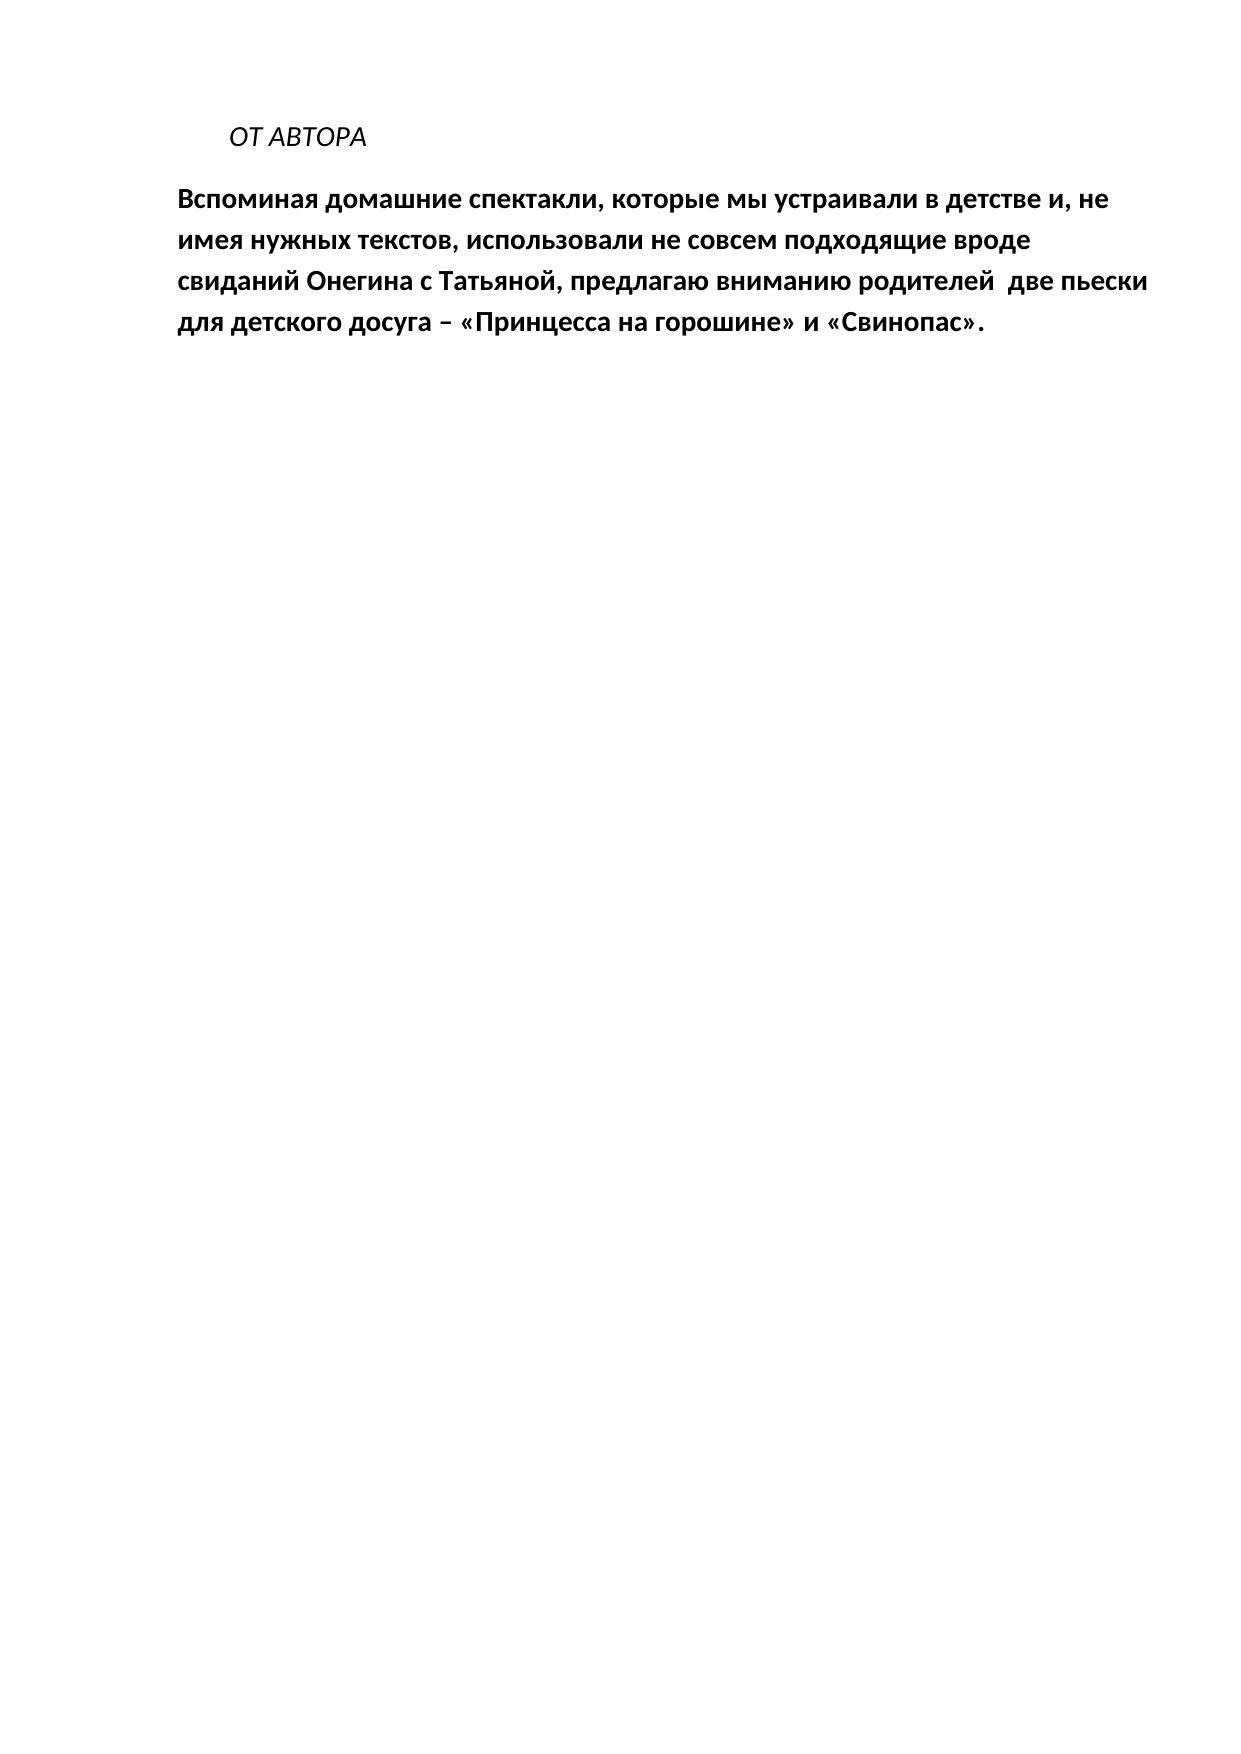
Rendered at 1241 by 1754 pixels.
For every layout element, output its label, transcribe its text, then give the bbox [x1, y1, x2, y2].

text Вспоминая домашние спектакли, которые мы устраивали в детстве и, не имея нужных текстов, использовали не совсем подходящие вроде свиданий Онегина с Татьяной, предлагаю вниманию родителей две пьески для детского досуга – «Принцесса на горошине» и «Свинопас». [177, 180, 1152, 338]
text ОТ АВТОРА [177, 118, 1152, 154]
